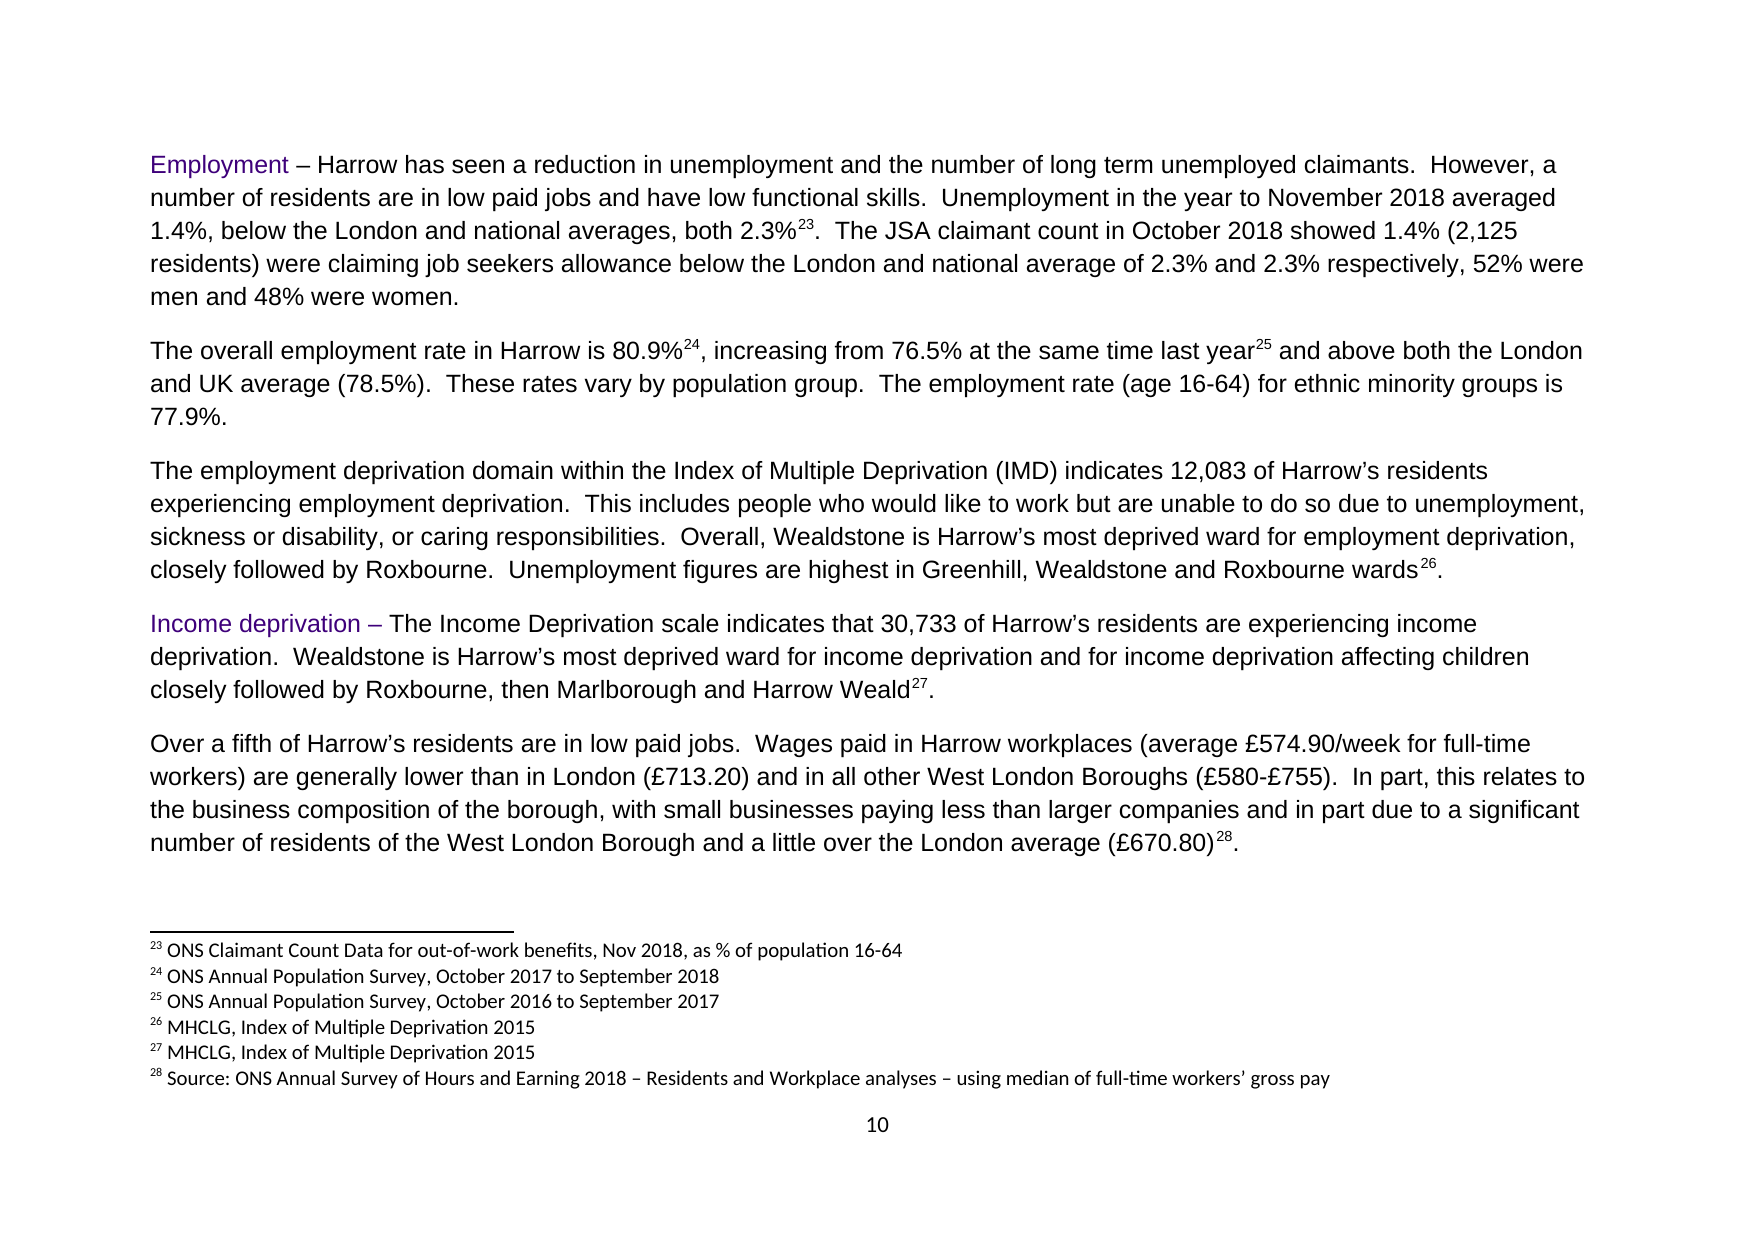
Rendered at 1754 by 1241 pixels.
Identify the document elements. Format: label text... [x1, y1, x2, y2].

text The overall employment rate in Harrow is 80.9%, increasing from 76.5% at the same time last year and above both the London and UK average (78.5%). These rates vary by population group. The employment rate (age 16-64) for ethnic minority groups is 77.9%. [150, 336, 1604, 431]
text The employment deprivation domain within the Index of Multiple Deprivation (IMD) indicates 12,083 of Harrow’s residents experiencing employment deprivation. This includes people who would like to work but are unable to do so due to unemployment, sickness or disability, or caring responsibilities. Overall, Wealdstone is Harrow’s most deprived ward for employment deprivation, closely followed by Roxbourne. Unemployment figures are highest in Greenhill, Wealdstone and Roxbourne wards. [150, 456, 1604, 584]
text Employment – Harrow has seen a reduction in unemployment and the number of long term unemployed claimants. However, a number of residents are in low paid jobs and have low functional skills. Unemployment in the year to November 2018 averaged 1.4%, below the London and national averages, both 2.3%. The JSA claimant count in October 2018 showed 1.4% (2,125 residents) were claiming job seekers allowance below the London and national average of 2.3% and 2.3% respectively, 52% were men and 48% were women. [150, 150, 1604, 311]
text Income deprivation – The Income Deprivation scale indicates that 30,733 of Harrow’s residents are experiencing income deprivation. Wealdstone is Harrow’s most deprived ward for income deprivation and for income deprivation affecting children closely followed by Roxbourne, then Marlborough and Harrow Weald. [150, 609, 1604, 703]
text Over a fifth of Harrow’s residents are in low paid jobs. Wages paid in Harrow workplaces (average £574.90/week for full-time workers) are generally lower than in London (£713.20) and in all other West London Boroughs (£580-£755). In part, this relates to the business composition of the borough, with small businesses paying less than larger companies and in part due to a significant number of residents of the West London Borough and a little over the London average (£670.80). [150, 729, 1604, 856]
